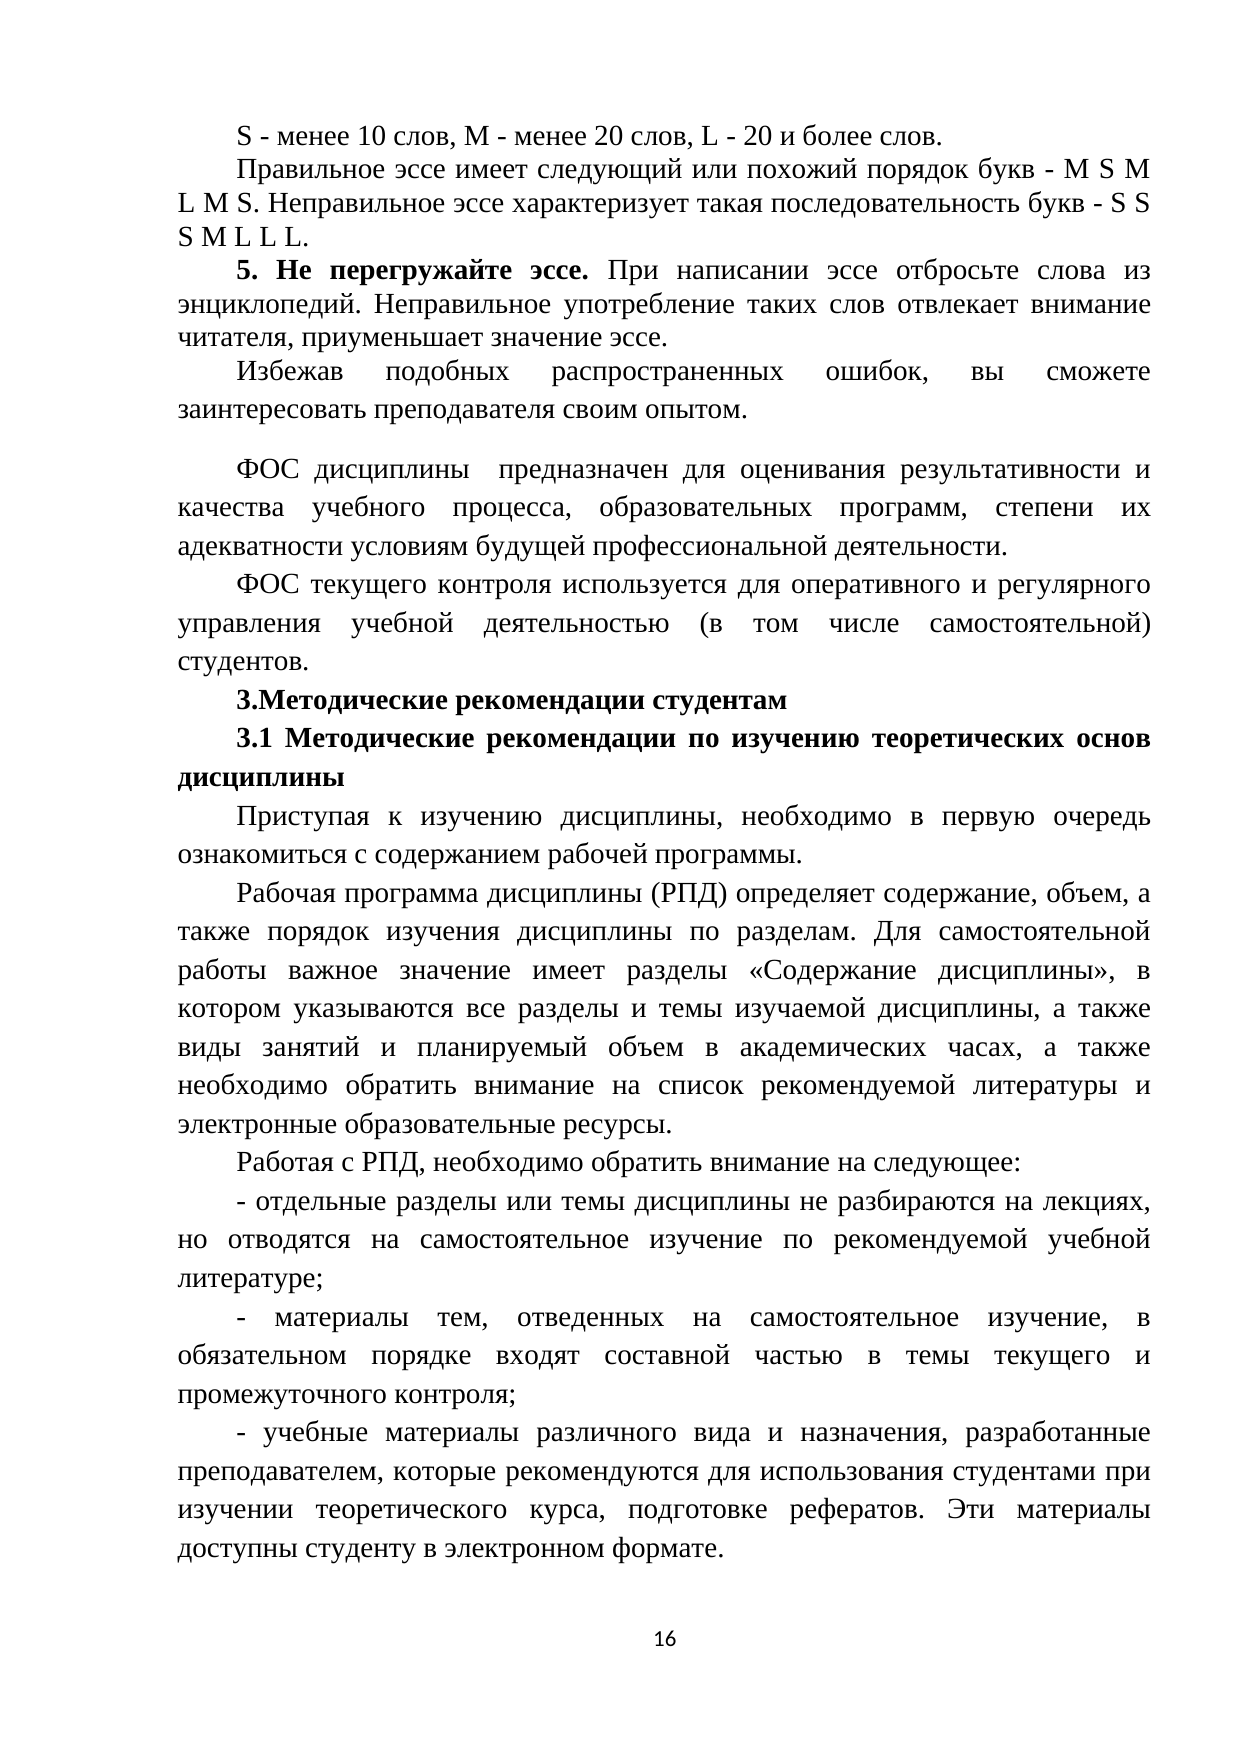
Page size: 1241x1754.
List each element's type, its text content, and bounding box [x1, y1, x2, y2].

text Работая с РПД, необходимо обратить внимание на следующее: [177, 1144, 1152, 1178]
text 5. Не перегружайте эссе. При написании эссе отбросьте слова из энциклопедий. Неправильное употребление таких слов отвлекает внимание читателя, приуменьшает значение эссе. [177, 252, 1152, 353]
text 3.1 Методические рекомендации по изучению теоретических основ дисциплины [177, 721, 1152, 793]
text Приступая к изучению дисциплины, необходимо в первую очередь ознакомиться с содержанием рабочей программы. [177, 798, 1152, 870]
text - учебные материалы различного вида и назначения, разработанные преподавателем, которые рекомендуются для использования студентами при изучении теоретического курса, подготовке рефератов. Эти материалы доступны студенту в электронном формате. [177, 1414, 1152, 1563]
text Избежав подобных распространенных ошибок, вы сможете заинтересовать преподавателя своим опытом. [177, 353, 1152, 425]
text - отдельные разделы или темы дисциплины не разбираются на лекциях, но отводятся на самостоятельное изучение по рекомендуемой учебной литературе; [177, 1183, 1152, 1294]
text S - менее 10 слов, M - менее 20 слов, L - 20 и более слов. [177, 118, 1152, 152]
text ФОС дисциплины предназначен для оценивания результативности и качества учебного процесса, образовательных программ, степени их адекватности условиям будущей профессиональной деятельности. [177, 451, 1152, 561]
text ФОС текущего контроля используется для оперативного и регулярного управления учебной деятельностью (в том числе самостоятельной) студентов. [177, 566, 1152, 677]
text Правильное эссе имеет следующий или похожий порядок букв - M S M L M S. Неправильное эссе характеризует такая последовательность букв - S S S M L L L. [177, 152, 1152, 252]
text Рабочая программа дисциплины (РПД) определяет содержание, объем, а также порядок изучения дисциплины по разделам. Для самостоятельной работы важное значение имеет разделы «Содержание дисциплины», в котором указываются все разделы и темы изучаемой дисциплины, а также виды занятий и планируемый объем в академических часах, а также необходимо обратить внимание на список рекомендуемой литературы и электронные образовательные ресурсы. [177, 875, 1152, 1139]
text 3.Методические рекомендации студентам [177, 682, 1152, 716]
text - материалы тем, отведенных на самостоятельное изучение, в обязательном порядке входят составной частью в темы текущего и промежуточного контроля; [177, 1299, 1152, 1409]
